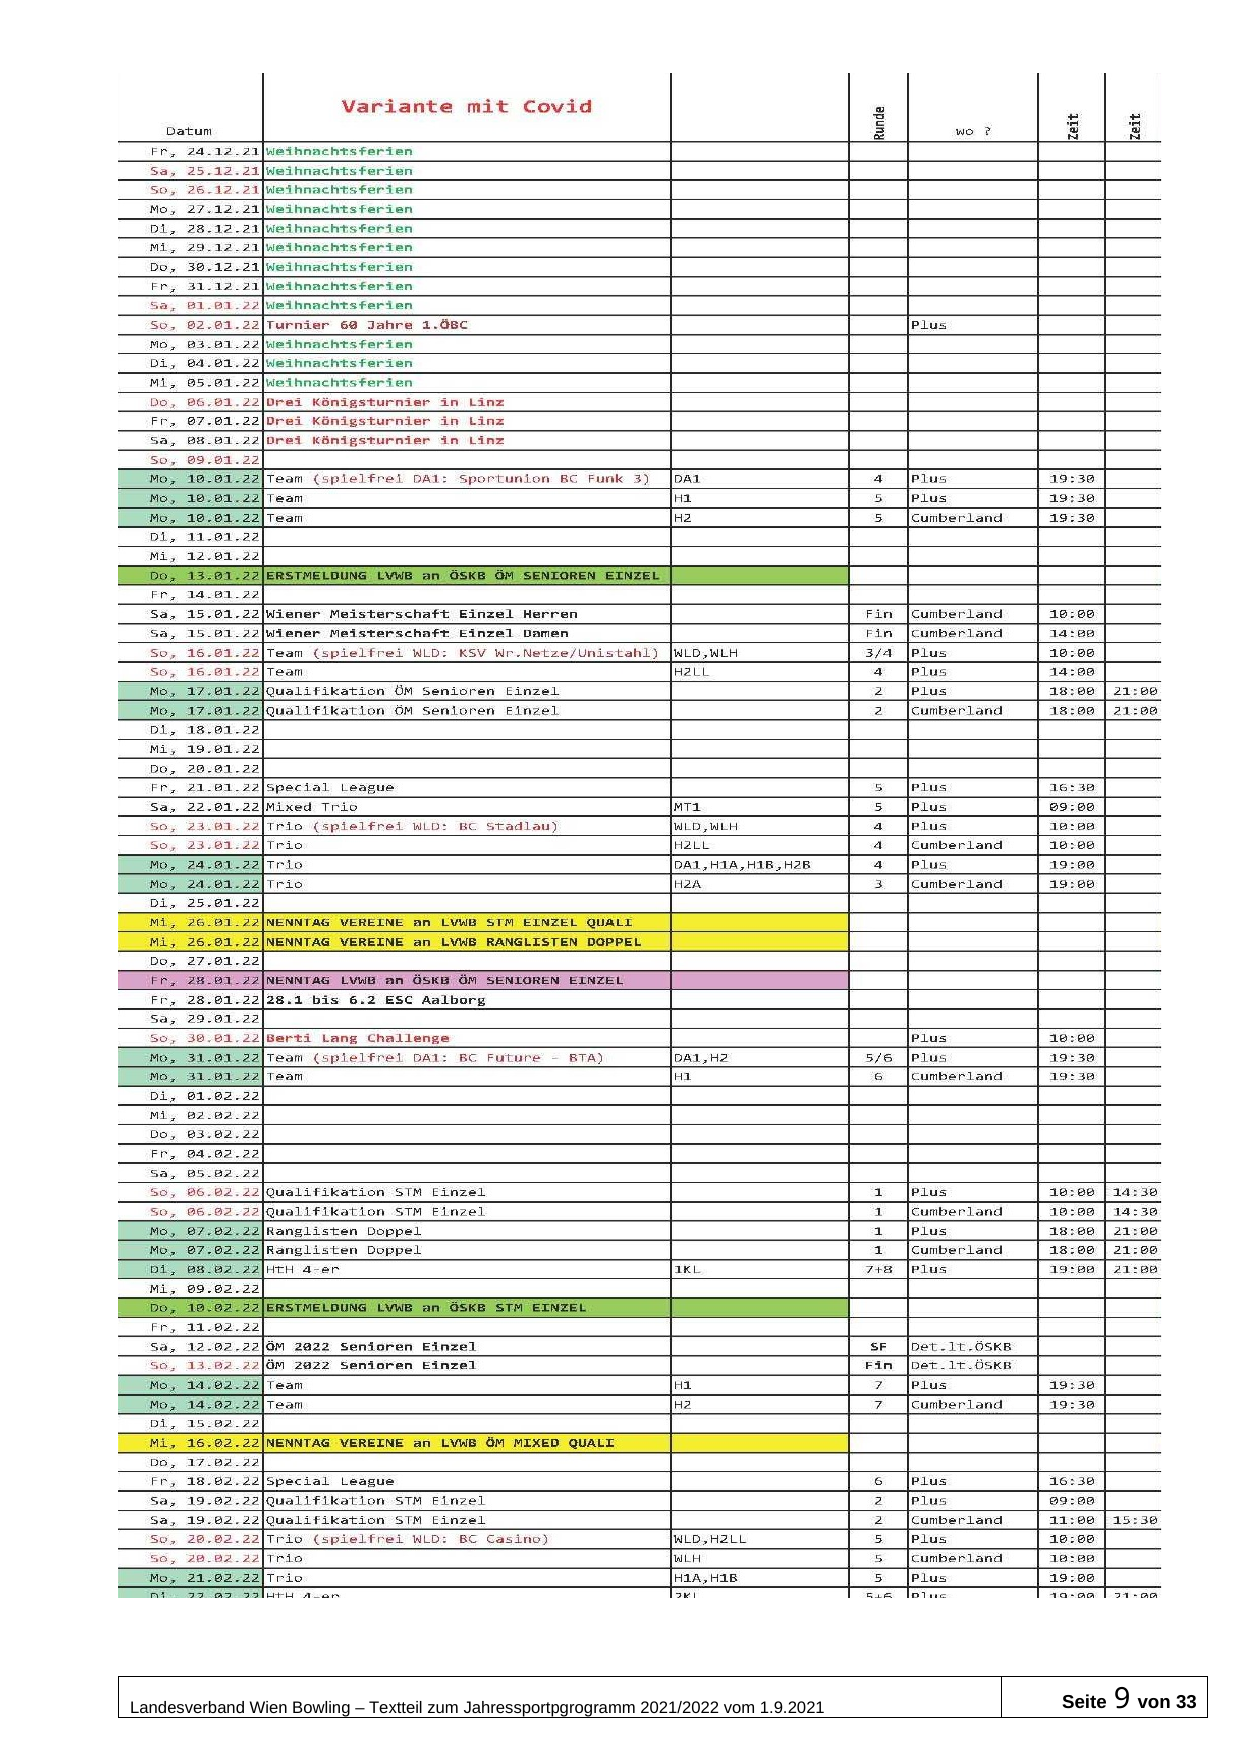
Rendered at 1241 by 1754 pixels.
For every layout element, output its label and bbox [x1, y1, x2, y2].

picture [118, 73, 1162, 1598]
